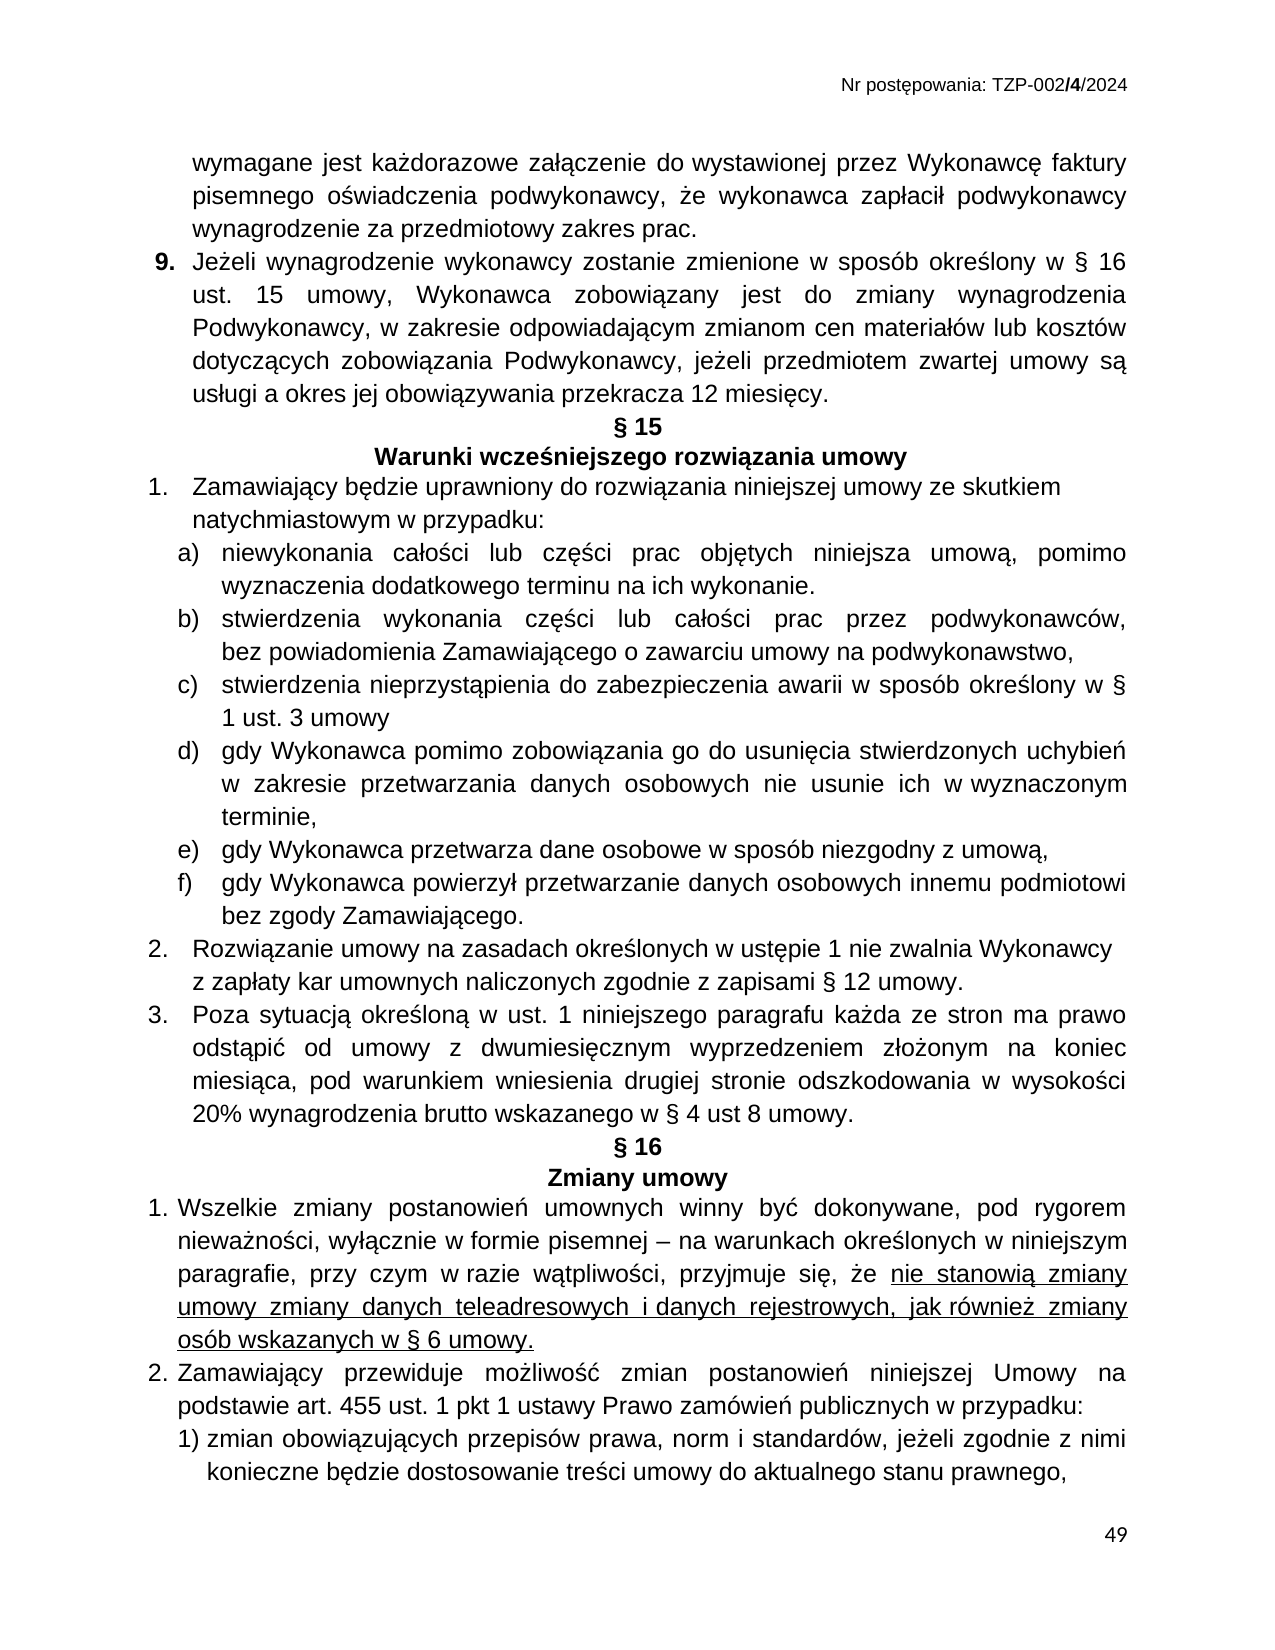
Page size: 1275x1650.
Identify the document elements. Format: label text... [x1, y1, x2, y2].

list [154, 148, 1127, 242]
list Poza sytuacją określoną w ust. 1 niniejszego paragrafu każda ze stron ma prawo odstąpić od umowy z dwumiesięcznym wyprzedzeniem złożonym na koniec miesiąca, pod warunkiem wniesienia drugiej stronie odszkodowania w wysokości 20% wynagrodzenia brutto wskazanego w § 4 ust 8 umowy. [148, 1000, 1127, 1128]
list gdy Wykonawca powierzył przetwarzanie danych osobowych innemu podmiotowi bez zgody Zamawiającego. [177, 868, 1127, 930]
list Zamawiający będzie uprawniony do rozwiązania niniejszej umowy ze skutkiem natychmiastowym w przypadku: [148, 472, 1127, 534]
list gdy Wykonawca przetwarza dane osobowe w sposób niezgodny z umową, [177, 835, 1127, 864]
list Wszelkie zmiany postanowień umownych winny być dokonywane, pod rygorem nieważności, wyłącznie w formie pisemnej – na warunkach określonych w niniejszym paragrafie, przy czym w razie wątpliwości, przyjmuje się, że nie stanowią zmiany umowy zmiany danych teleadresowych i danych rejestrowych, jak również zmiany osób wskazanych w § 6 umowy. [148, 1193, 1127, 1353]
text Zmiany umowy [148, 1162, 1127, 1191]
list niewykonania całości lub części prac objętych niniejsza umową, pomimo wyznaczenia dodatkowego terminu na ich wykonanie. [177, 538, 1127, 600]
list Jeżeli wynagrodzenie wykonawcy zostanie zmienione w sposób określony w § 16 ust. 15 umowy, Wykonawca zobowiązany jest do zmiany wynagrodzenia Podwykonawcy, w zakresie odpowiadającym zmianom cen materiałów lub kosztów dotyczących zobowiązania Podwykonawcy, jeżeli przedmiotem zwartej umowy są usługi a okres jej obowiązywania przekracza 12 miesięcy. [154, 247, 1127, 407]
list Zamawiający przewiduje możliwość zmian postanowień niniejszej Umowy na podstawie art. 455 ust. 1 pkt 1 ustawy Prawo zamówień publicznych w przypadku: [148, 1358, 1127, 1419]
text § 16 [148, 1132, 1127, 1161]
text Warunki wcześniejszego rozwiązania umowy [148, 442, 1127, 471]
list stwierdzenia nieprzystąpienia do zabezpieczenia awarii w sposób określony w § 1 ust. 3 umowy [177, 670, 1127, 732]
list stwierdzenia wykonania części lub całości prac przez podwykonawców, bez powiadomienia Zamawiającego o zawarciu umowy na podwykonawstwo, [177, 604, 1127, 666]
list zmian obowiązujących przepisów prawa, norm i standardów, jeżeli zgodnie z nimi konieczne będzie dostosowanie treści umowy do aktualnego stanu prawnego, [177, 1424, 1127, 1486]
list Rozwiązanie umowy na zasadach określonych w ustępie 1 nie zwalnia Wykonawcy z zapłaty kar umownych naliczonych zgodnie z zapisami § 12 umowy. [148, 934, 1127, 996]
list gdy Wykonawca pomimo zobowiązania go do usunięcia stwierdzonych uchybień w zakresie przetwarzania danych osobowych nie usunie ich w wyznaczonym terminie, [177, 736, 1127, 831]
text § 15 [148, 412, 1127, 441]
